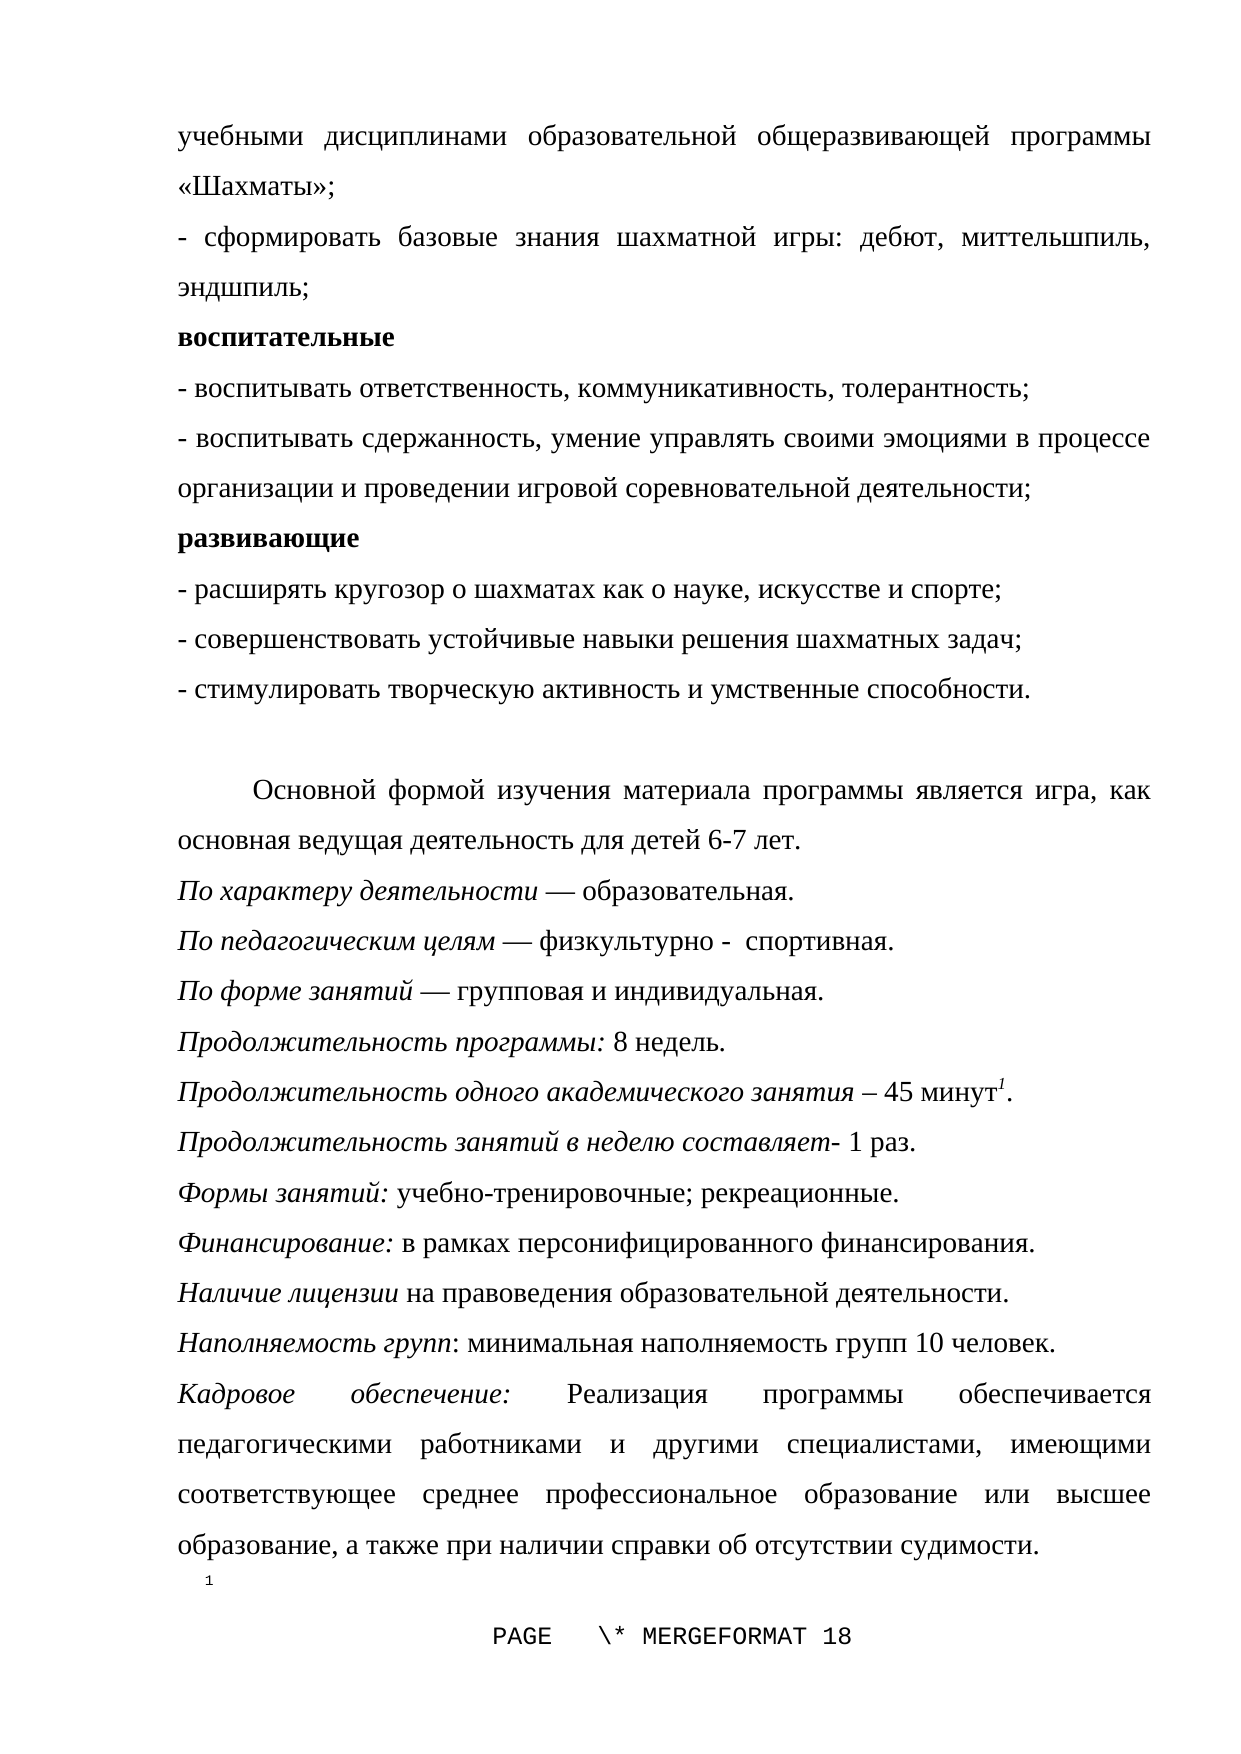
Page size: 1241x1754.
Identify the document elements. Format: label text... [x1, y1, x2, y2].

text Наличие лицензии на правоведения образовательной деятельности. [177, 1275, 1152, 1309]
text - воспитывать ответственность, коммуникативность, толерантность; [177, 370, 1152, 403]
text - расширять кругозор о шахматах как о науке, искусстве и спорте; [177, 571, 1152, 604]
text Продолжительность программы: 8 недель. [177, 1024, 1152, 1057]
text Наполняемость групп: минимальная наполняемость групп 10 человек. [177, 1326, 1152, 1359]
text - стимулировать творческую активность и умственные способности. [177, 672, 1152, 705]
text - сформировать базовые знания шахматной игры: дебют, миттельшпиль, эндшпиль; [177, 219, 1152, 303]
text - воспитывать сдержанность, умение управлять своими эмоциями в процессе организации и проведении игровой соревновательной деятельности; [177, 420, 1152, 504]
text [177, 118, 1152, 202]
text Основной формой изучения материала программы является игра, как основная ведущая деятельность для детей 6-7 лет. [177, 772, 1152, 856]
text развивающие [177, 521, 1152, 554]
text Кадровое обеспечение: Реализация программы обеспечивается педагогическими работниками и другими специалистами, имеющими соответствующее среднее профессиональное образование или высшее образование, а также при наличии справки об отсутствии судимости. [177, 1376, 1152, 1560]
text Финансирование: в рамках персонифицированного финансирования. [177, 1225, 1152, 1258]
text Формы занятий: учебно-тренировочные; рекреационные. [177, 1175, 1152, 1208]
text воспитательные [177, 319, 1152, 353]
text По форме занятий — групповая и индивидуальная. [177, 973, 1152, 1007]
text - совершенствовать устойчивые навыки решения шахматных задач; [177, 621, 1152, 655]
text По педагогическим целям — физкультурно - спортивная. [177, 923, 1152, 957]
text По характеру деятельности — образовательная. [177, 873, 1152, 906]
text Продолжительность одного академического занятия – 45 минут. [177, 1074, 1152, 1108]
text Продолжительность занятий в неделю составляет- 1 раз. [177, 1124, 1152, 1158]
